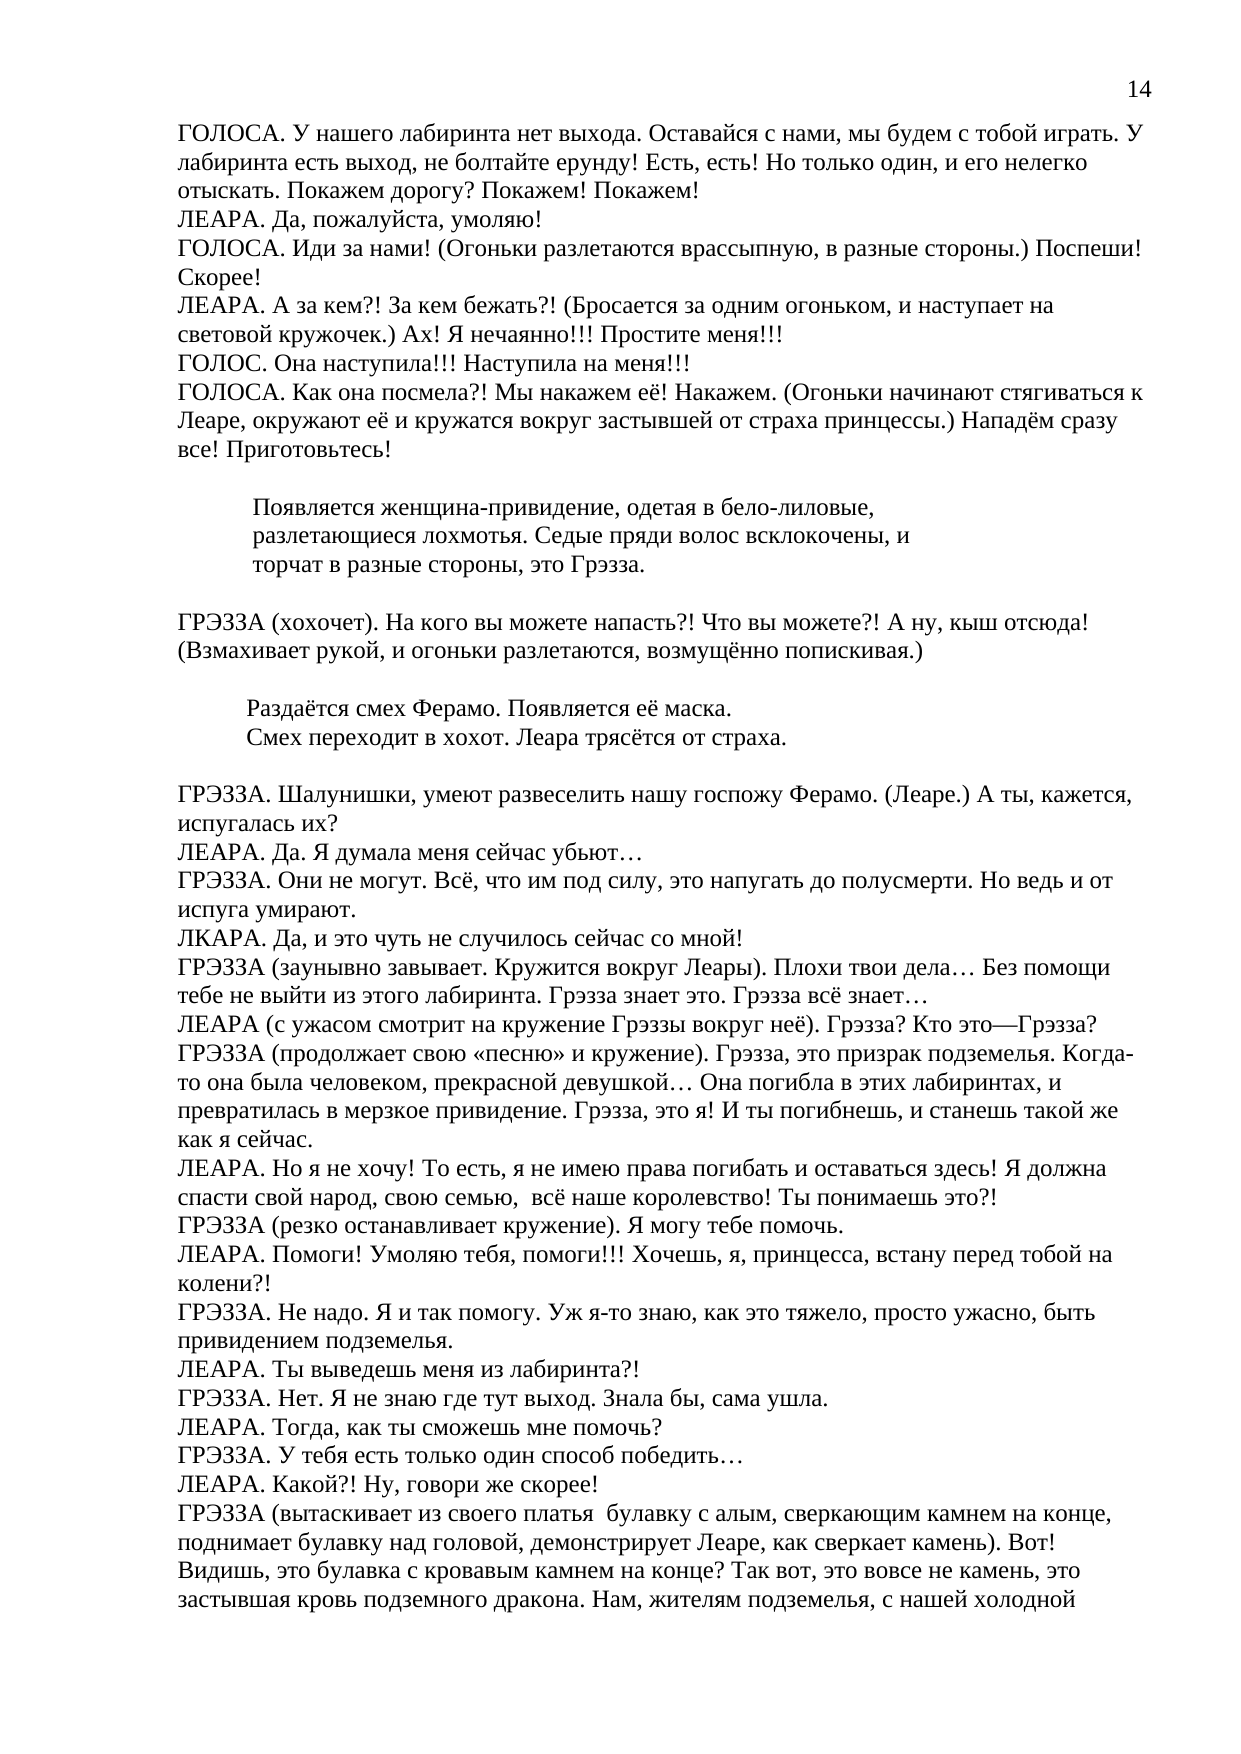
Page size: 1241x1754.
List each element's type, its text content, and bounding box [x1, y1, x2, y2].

text торчат в разные стороны, это Грэзза. [177, 549, 1152, 578]
text разлетающиеся лохмотья. Седые пряди волос всклокочены, и [177, 521, 1152, 549]
text Смех переходит в хохот. Леара трясётся от страха. [177, 722, 1152, 751]
text ЛЕАРА. Тогда, как ты сможешь мне помочь? [177, 1412, 1152, 1441]
text ГРЭЗЗА. Они не могут. Всё, что им под силу, это напугать до полусмерти. Но ведь и от испуга умирают. [177, 866, 1152, 923]
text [177, 1498, 1152, 1613]
text ГРЭЗЗА. У тебя есть только один способ победить… [177, 1441, 1152, 1469]
text ГОЛОСА. Как она посмела?! Мы накажем её! Накажем. (Огоньки начинают стягиваться к Леаре, окружают её и кружатся вокруг застывшей от страха принцессы.) Нападём сразу все! Приготовьтесь! [177, 377, 1152, 463]
text ЛЕАРА. Но я не хочу! То есть, я не имею права погибать и оставаться здесь! Я должна спасти свой народ, свою семью, всё наше королевство! Ты понимаешь это?! [177, 1153, 1152, 1211]
text ГРЭЗЗА. Шалунишки, умеют развеселить нашу госпожу Ферамо. (Леаре.) А ты, кажется, испугалась их? [177, 779, 1152, 837]
text ГРЭЗЗА (хохочет). На кого вы можете напасть?! Что вы можете?! А ну, кыш отсюда! (Взмахивает рукой, и огоньки разлетаются, возмущённо попискивая.) [177, 607, 1152, 664]
text ЛЕАРА. Да, пожалуйста, умоляю! [177, 204, 1152, 233]
text Появляется женщина-привидение, одетая в бело-лиловые, [177, 492, 1152, 521]
text ГОЛОСА. Иди за нами! (Огоньки разлетаются врассыпную, в разные стороны.) Поспеши! Скорее! [177, 233, 1152, 291]
text ГРЭЗЗА. Не надо. Я и так помогу. Уж я-то знаю, как это тяжело, просто ужасно, быть привидением подземелья. [177, 1297, 1152, 1354]
text ЛЕАРА. А за кем?! За кем бежать?! (Бросается за одним огоньком, и наступает на световой кружочек.) Ах! Я нечаянно!!! Простите меня!!! [177, 291, 1152, 348]
text ЛЕАРА. Какой?! Ну, говори же скорее! [177, 1469, 1152, 1498]
text ГРЭЗЗА (заунывно завывает. Кружится вокруг Леары). Плохи твои дела… Без помощи тебе не выйти из этого лабиринта. Грэзза знает это. Грэзза всё знает… [177, 952, 1152, 1009]
text ЛКАРА. Да, и это чуть не случилось сейчас со мной! [177, 923, 1152, 952]
text ЛЕАРА. Ты выведешь меня из лабиринта?! [177, 1354, 1152, 1383]
text ГОЛОС. Она наступила!!! Наступила на меня!!! [177, 348, 1152, 377]
text ЛЕАРА. Да. Я думала меня сейчас убьют… [177, 837, 1152, 866]
text ГРЭЗЗА. Нет. Я не знаю где тут выход. Знала бы, сама ушла. [177, 1383, 1152, 1412]
text ЛЕАРА (с ужасом смотрит на кружение Грэззы вокруг неё). Грэзза? Кто это—Грэзза? [177, 1009, 1152, 1038]
text ГРЭЗЗА (резко останавливает кружение). Я могу тебе помочь. [177, 1211, 1152, 1239]
text Раздаётся смех Ферамо. Появляется её маска. [177, 693, 1152, 722]
text ГРЭЗЗА (продолжает свою «песню» и кружение). Грэзза, это призрак подземелья. Когда-то она была человеком, прекрасной девушкой… Она погибла в этих лабиринтах, и превратилась в мерзкое привидение. Грэзза, это я! И ты погибнешь, и станешь такой же как я сейчас. [177, 1038, 1152, 1153]
text ЛЕАРА. Помоги! Умоляю тебя, помоги!!! Хочешь, я, принцесса, встану перед тобой на колени?! [177, 1239, 1152, 1297]
text ГОЛОСА. У нашего лабиринта нет выхода. Оставайся с нами, мы будем с тобой играть. У лабиринта есть выход, не болтайте ерунду! Есть, есть! Но только один, и его нелегко отыскать. Покажем дорогу? Покажем! Покажем! [177, 118, 1152, 204]
